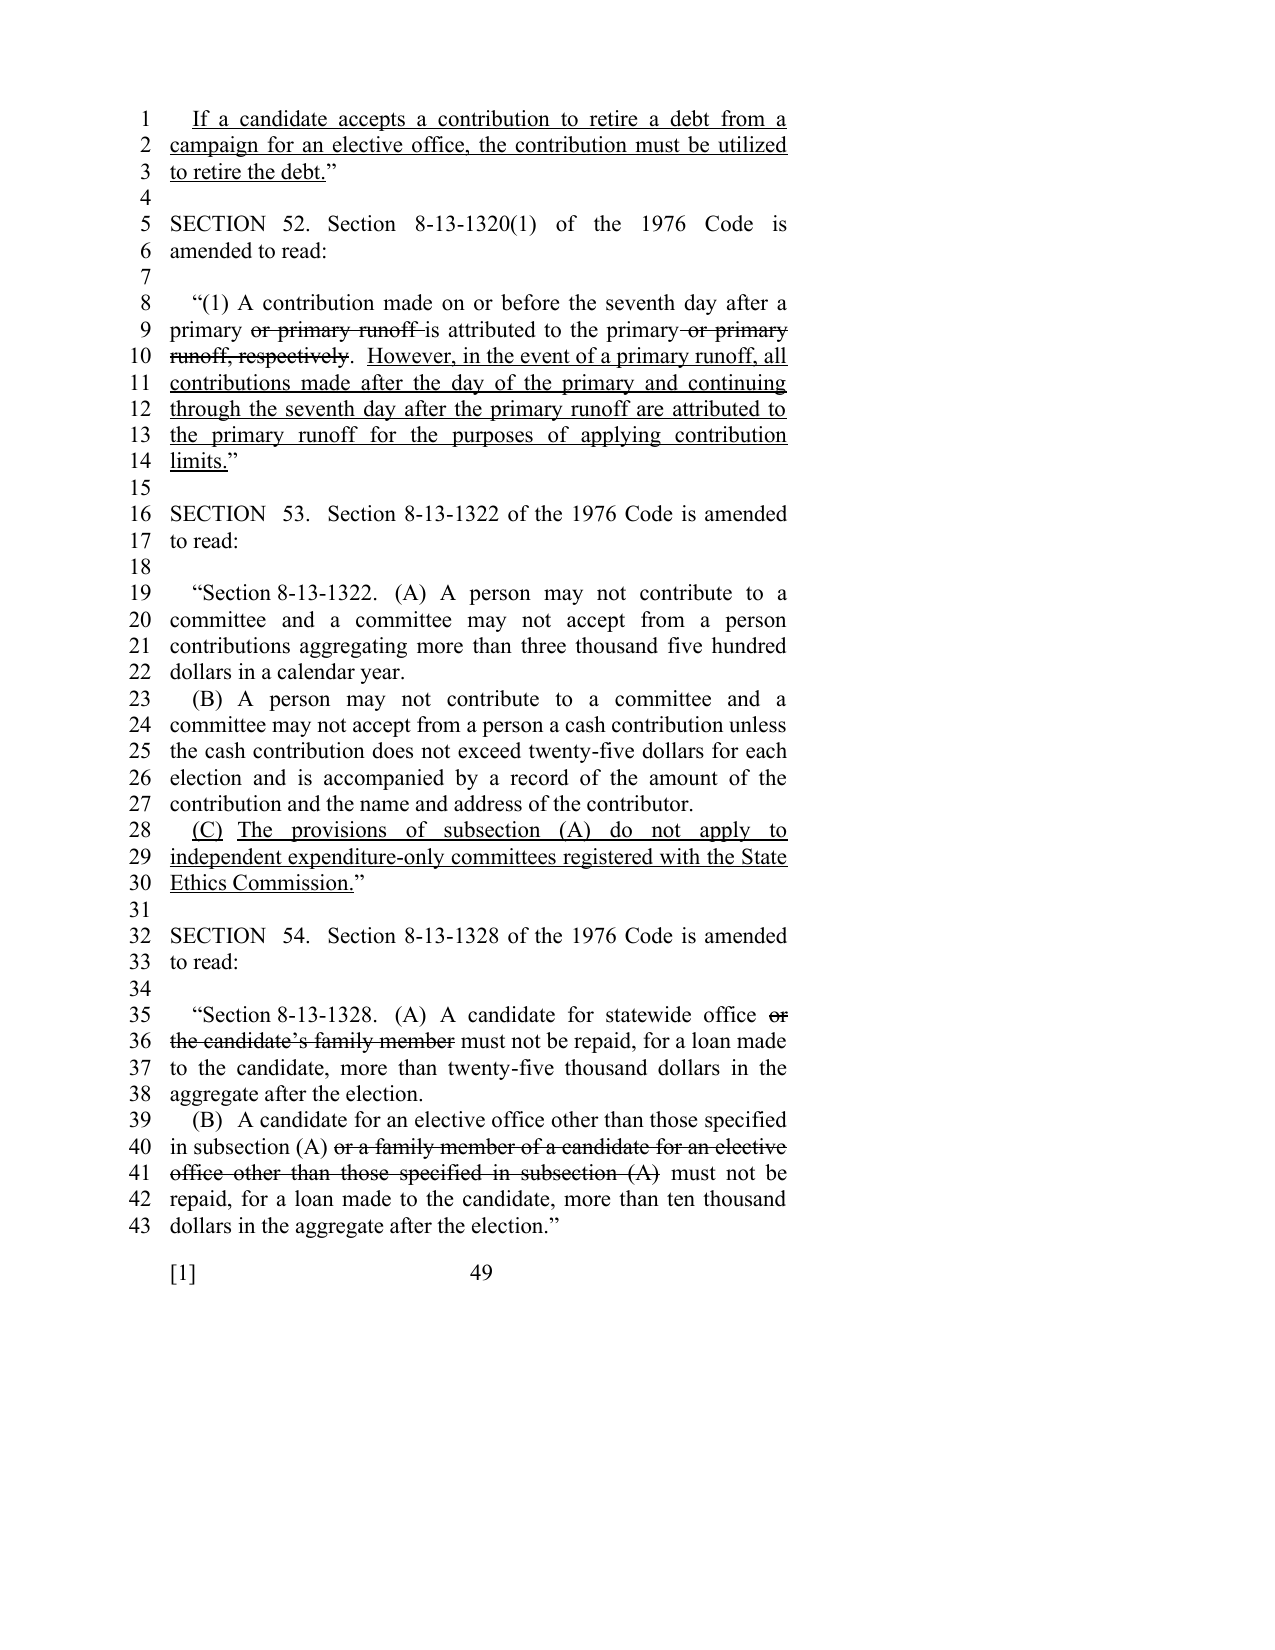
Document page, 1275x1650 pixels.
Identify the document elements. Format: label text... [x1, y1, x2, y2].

text If a candidate accepts a contribution to retire a debt from a campaign for an elective office, the contribution must be utilized to retire the debt.” [169, 105, 787, 154]
text “(1) A contribution made on or before the seventh day after a primary or primary runoff is attributed to the primary or primary runoff, respectively. However, in the event of a primary runoff, all contributions made after the day of the primary and continuing through the seventh day after the primary runoff are attributed to the primary runoff for the purposes of applying contribution limits.” [169, 289, 787, 391]
text SECTION 53. Section 8-13-1322 of the 1976 Code is amended to read: [169, 500, 787, 553]
text “Section 8-13-1328. (A) A candidate for statewide office or the candidate’s family member must not be repaid, for a loan made to the candidate, more than twenty-five thousand dollars in the aggregate after the election. [169, 1001, 787, 1106]
text (B) A person may not contribute to a committee and a committee may not accept from a person a cash contribution unless the cash contribution does not exceed twenty-five dollars for each election and is accompanied by a record of the amount of the contribution and the name and address of the contributor. [169, 685, 787, 817]
text (C) The provisions of subsection (A) do not apply to independent expenditure-only committees registered with the State Ethics Commission.” [169, 867, 787, 896]
text SECTION 54. Section 8-13-1328 of the 1976 Code is amended to read: [169, 922, 787, 975]
text “Section 8-13-1322. (A) A person may not contribute to a committee and a committee may not accept from a person contributions aggregating more than three thousand five hundred dollars in a calendar year. [169, 579, 787, 685]
text If a candidate accepts a contribution to retire a debt from a campaign for an elective office, the contribution must be utilized to retire the debt.” [169, 155, 787, 184]
text (B) A candidate for an elective office other than those specified in subsection (A) or a family member of a candidate for an elective office other than those specified in subsection (A) must not be repaid, for a loan made to the candidate, more than ten thousand dollars in the aggregate after the election.” [169, 1106, 787, 1238]
text (C) The provisions of subsection (A) do not apply to independent expenditure-only committees registered with the State Ethics Commission.” [169, 817, 787, 866]
text SECTION 52. Section 8-13-1320(1) of the 1976 Code is amended to read: [169, 210, 787, 263]
